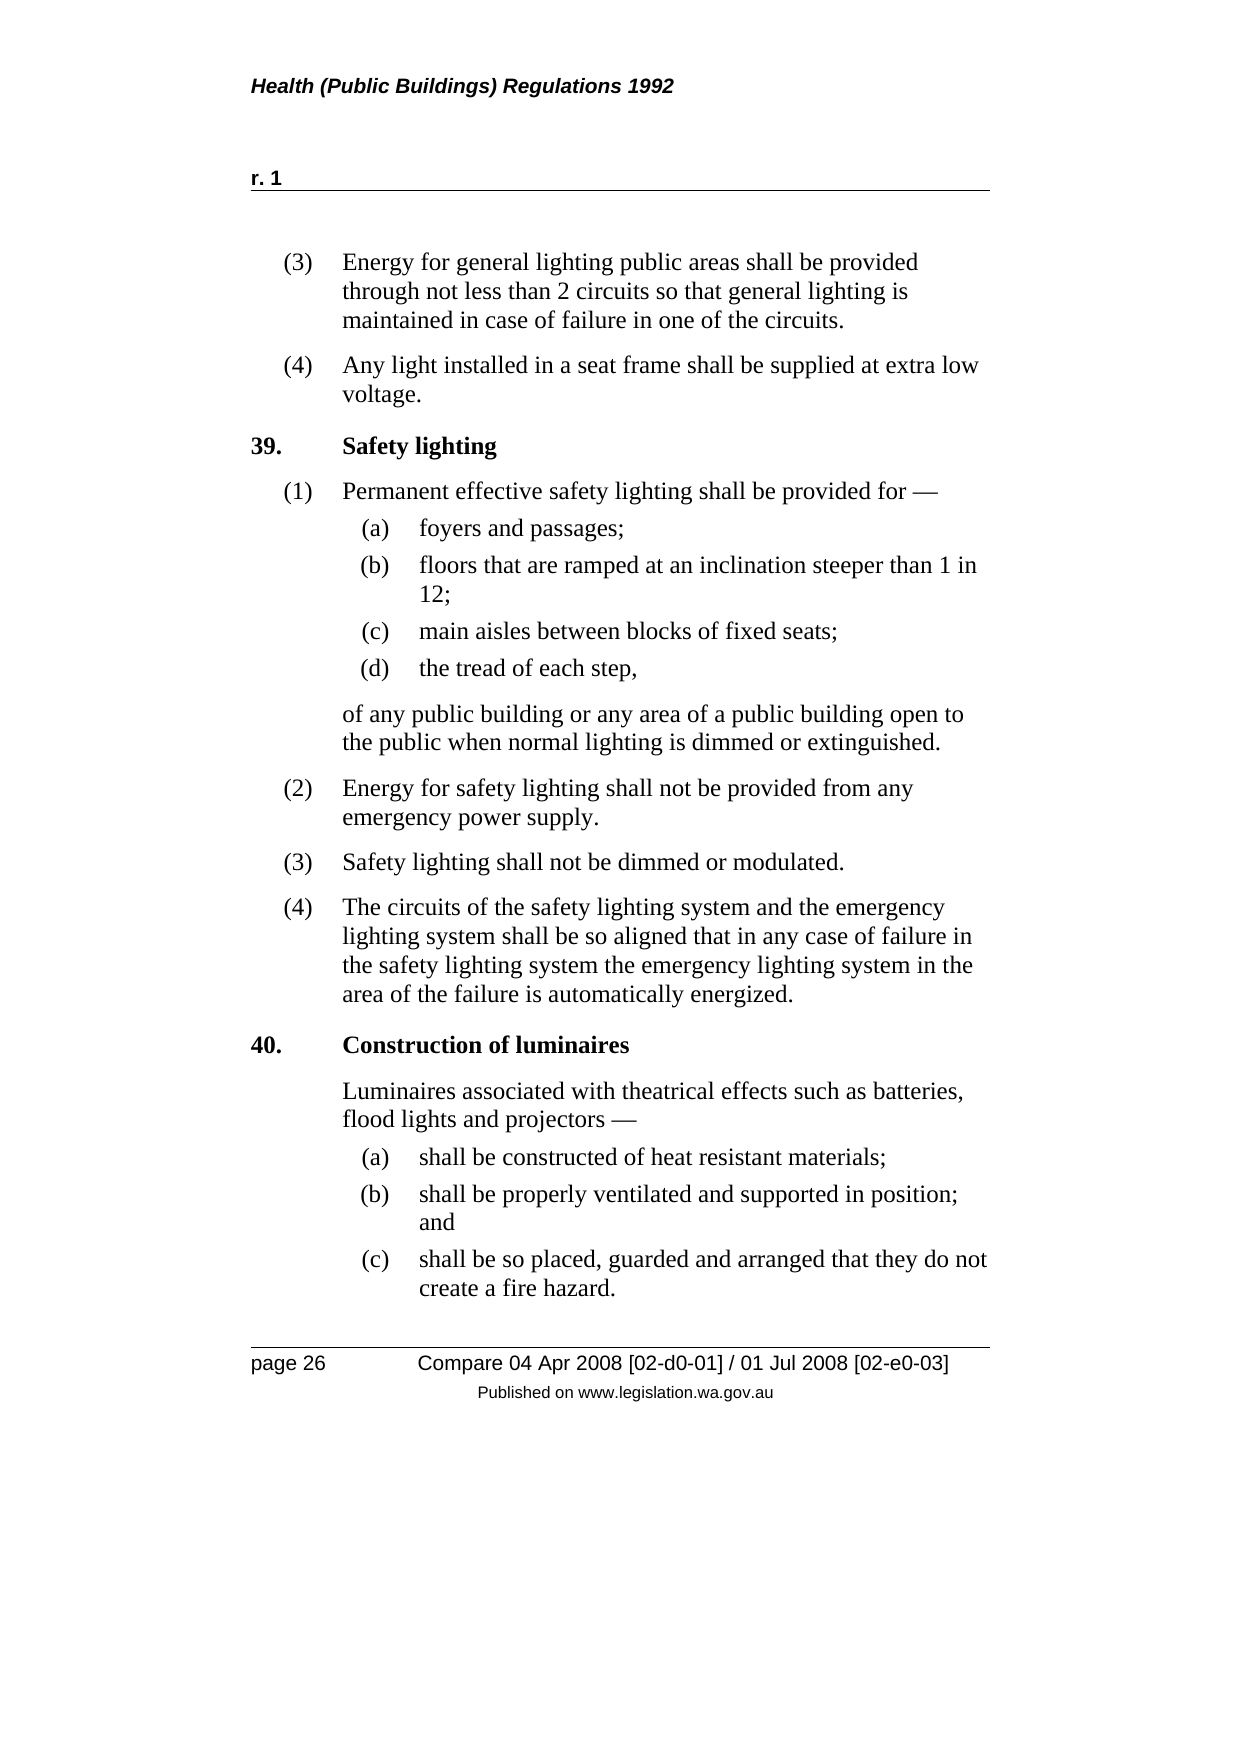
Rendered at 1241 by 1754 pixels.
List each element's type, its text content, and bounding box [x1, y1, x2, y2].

subtitle 40. Construction of luminaires [251, 1030, 990, 1059]
text (d) the tread of each step, [251, 653, 990, 682]
subtitle 39. Safety lighting [251, 431, 990, 459]
text (1) Permanent effective safety lighting shall be provided for — [251, 476, 990, 505]
text (b) shall be properly ventilated and supported in position; and [251, 1179, 990, 1236]
text (a) foyers and passages; [251, 513, 990, 542]
text (2) Energy for safety lighting shall not be provided from any emergency power supply. [251, 773, 990, 830]
text (4) The circuits of the safety lighting system and the emergency lighting system shall be so aligned that in any case of failure in the safety lighting system the emergency lighting system in the area of the failure is automatically energized. [251, 892, 990, 1007]
text (3) Energy for general lighting public areas shall be provided through not less than 2 circuits so that general lighting is maintained in case of failure in one of the circuits. [251, 247, 990, 334]
text (3) Safety lighting shall not be dimmed or modulated. [251, 847, 990, 876]
text (a) shall be constructed of heat resistant materials; [251, 1142, 990, 1170]
text of any public building or any area of a public building open to the public when normal lighting is dimmed or extinguished. [251, 699, 990, 756]
text (c) main aisles between blocks of fixed seats; [251, 616, 990, 645]
text (c) shall be so placed, guarded and arranged that they do not create a fire hazard. [251, 1244, 990, 1302]
text (4) Any light installed in a seat frame shall be supplied at extra low voltage. [251, 350, 990, 408]
text Luminaires associated with theatrical effects such as batteries, flood lights and projectors — [251, 1076, 990, 1133]
text (b) floors that are ramped at an inclination steeper than 1 in 12; [251, 550, 990, 608]
